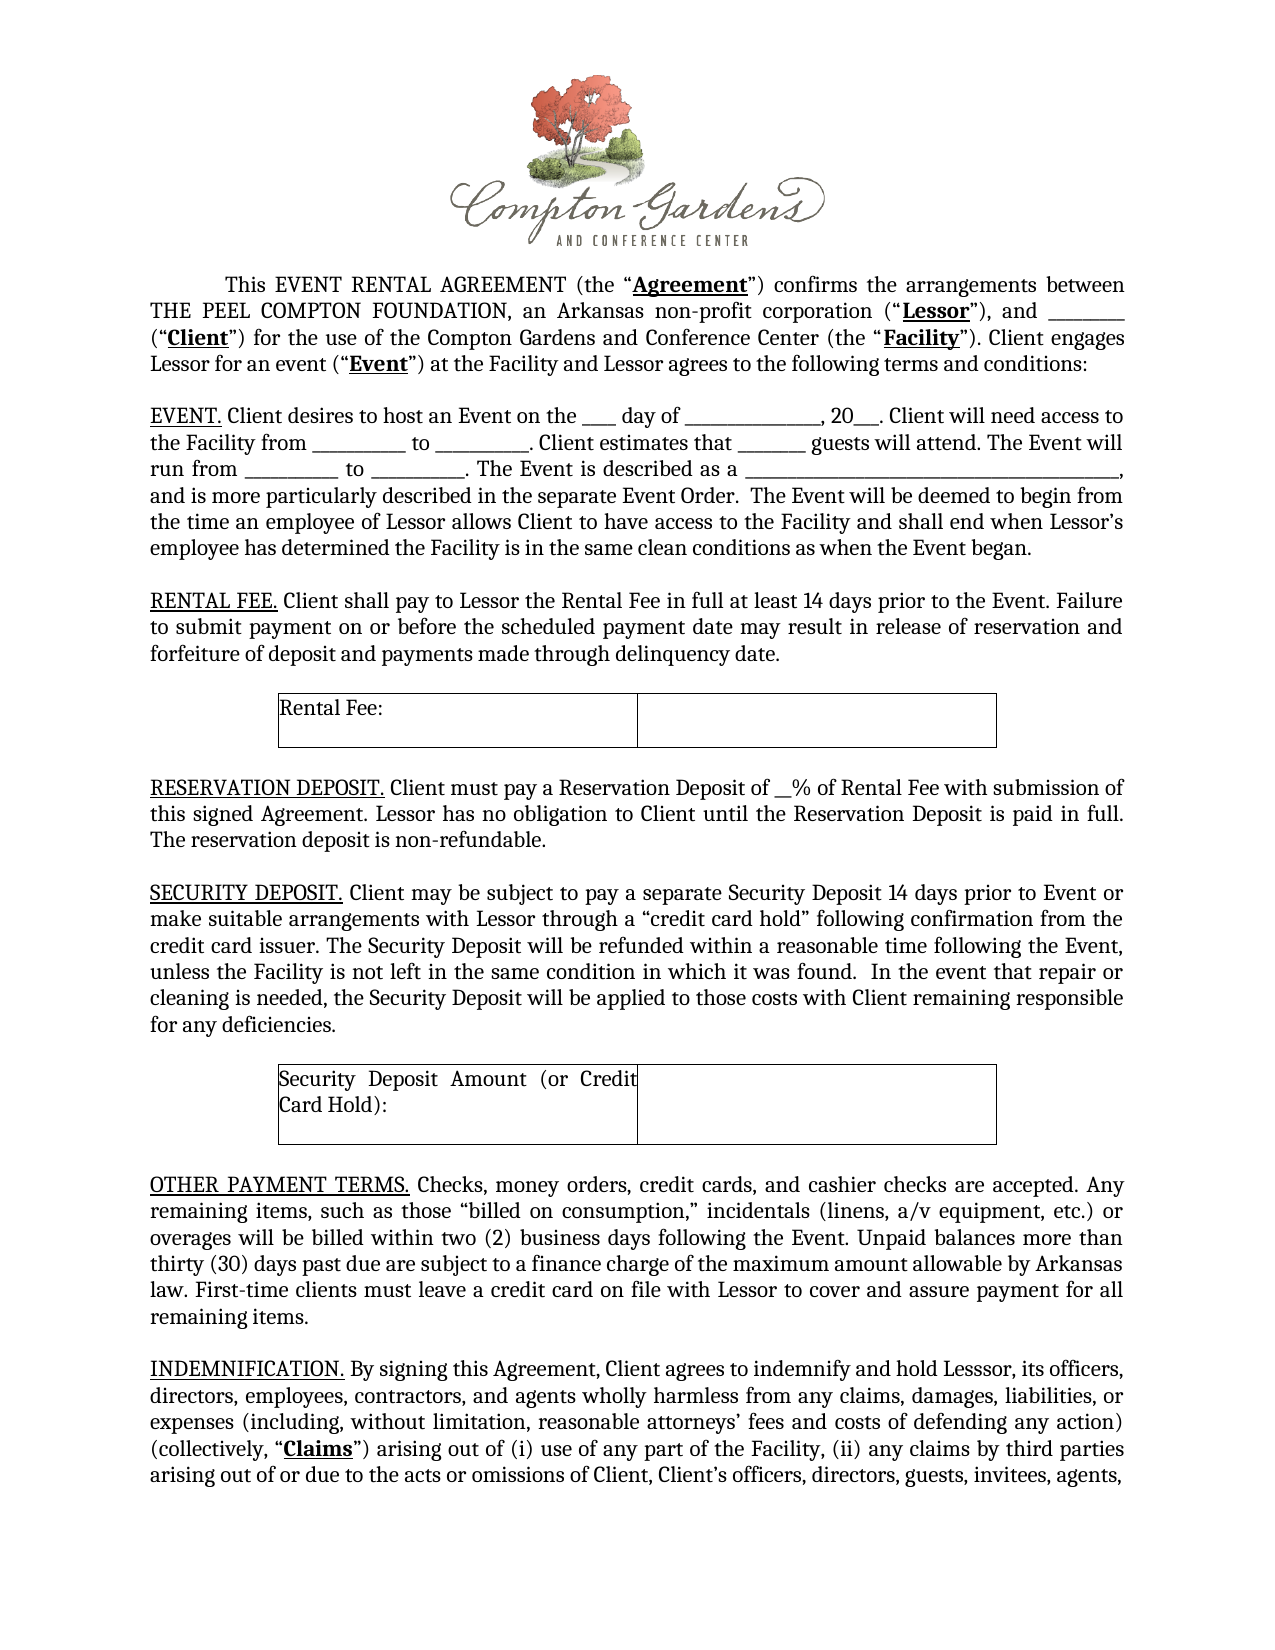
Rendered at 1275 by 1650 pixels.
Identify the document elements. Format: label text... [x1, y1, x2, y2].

table_header [638, 694, 996, 747]
table_header [638, 1065, 996, 1144]
text RENTAL FEE. Client shall pay to Lessor the Rental Fee in full at least 14 days prior to the Event. Failure to submit payment on or before the scheduled payment date may result in release of reservation and forfeiture of deposit and payments made through delinquency date. [150, 588, 1125, 667]
text SECURITY DEPOSIT. Client may be subject to pay a separate Security Deposit 14 days prior to Event or make suitable arrangements with Lessor through a “credit card hold” following confirmation from the credit card issuer. The Security Deposit will be refunded within a reasonable time following the Event, unless the Facility is not left in the same condition in which it was found. In the event that repair or cleaning is needed, the Security Deposit will be applied to those costs with Client remaining responsible for any deficiencies. [150, 880, 1125, 1038]
text EVENT. Client desires to host an Event on the ____ day of ________________, 20___. Client will need access to the Facility from ___________ to ___________. Client estimates that ________ guests will attend. The Event will run from ___________ to ___________. The Event is described as a ____________________________________________, and is more particularly described in the separate Event Order. The Event will be deemed to begin from the time an employee of Lessor allows Client to have access to the Facility and shall end when Lessor’s employee has determined the Facility is in the same clean conditions as when the Event began. [150, 403, 1125, 561]
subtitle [150, 1356, 1125, 1488]
text This EVENT RENTAL AGREEMENT (the “Agreement”) confirms the arrangements between THE PEEL COMPTON FOUNDATION, an Arkansas non-profit corporation (“Lessor”), and _________ (“Client”) for the use of the Compton Gardens and Conference Center (the “Facility”). Client engages Lessor for an event (“Event”) at the Facility and Lessor agrees to the following terms and conditions: [150, 272, 1125, 377]
picture [450, 75, 825, 246]
text OTHER PAYMENT TERMS. Checks, money orders, credit cards, and cashier checks are accepted. Any remaining items, such as those “billed on consumption,” incidentals (linens, a/v equipment, etc.) or overages will be billed within two (2) business days following the Event. Unpaid balances more than thirty (30) days past due are subject to a finance charge of the maximum amount allowable by Arkansas law. First-time clients must leave a credit card on file with Lessor to cover and assure payment for all remaining items. [150, 1172, 1125, 1330]
text RESERVATION DEPOSIT. Client must pay a Reservation Deposit of __% of Rental Fee with submission of this signed Agreement. Lessor has no obligation to Client until the Reservation Deposit is paid in full. The reservation deposit is non-refundable. [150, 774, 1125, 853]
table_header Rental Fee: [279, 694, 637, 747]
table_header Security Deposit Amount (or Credit Card Hold): [279, 1065, 637, 1144]
